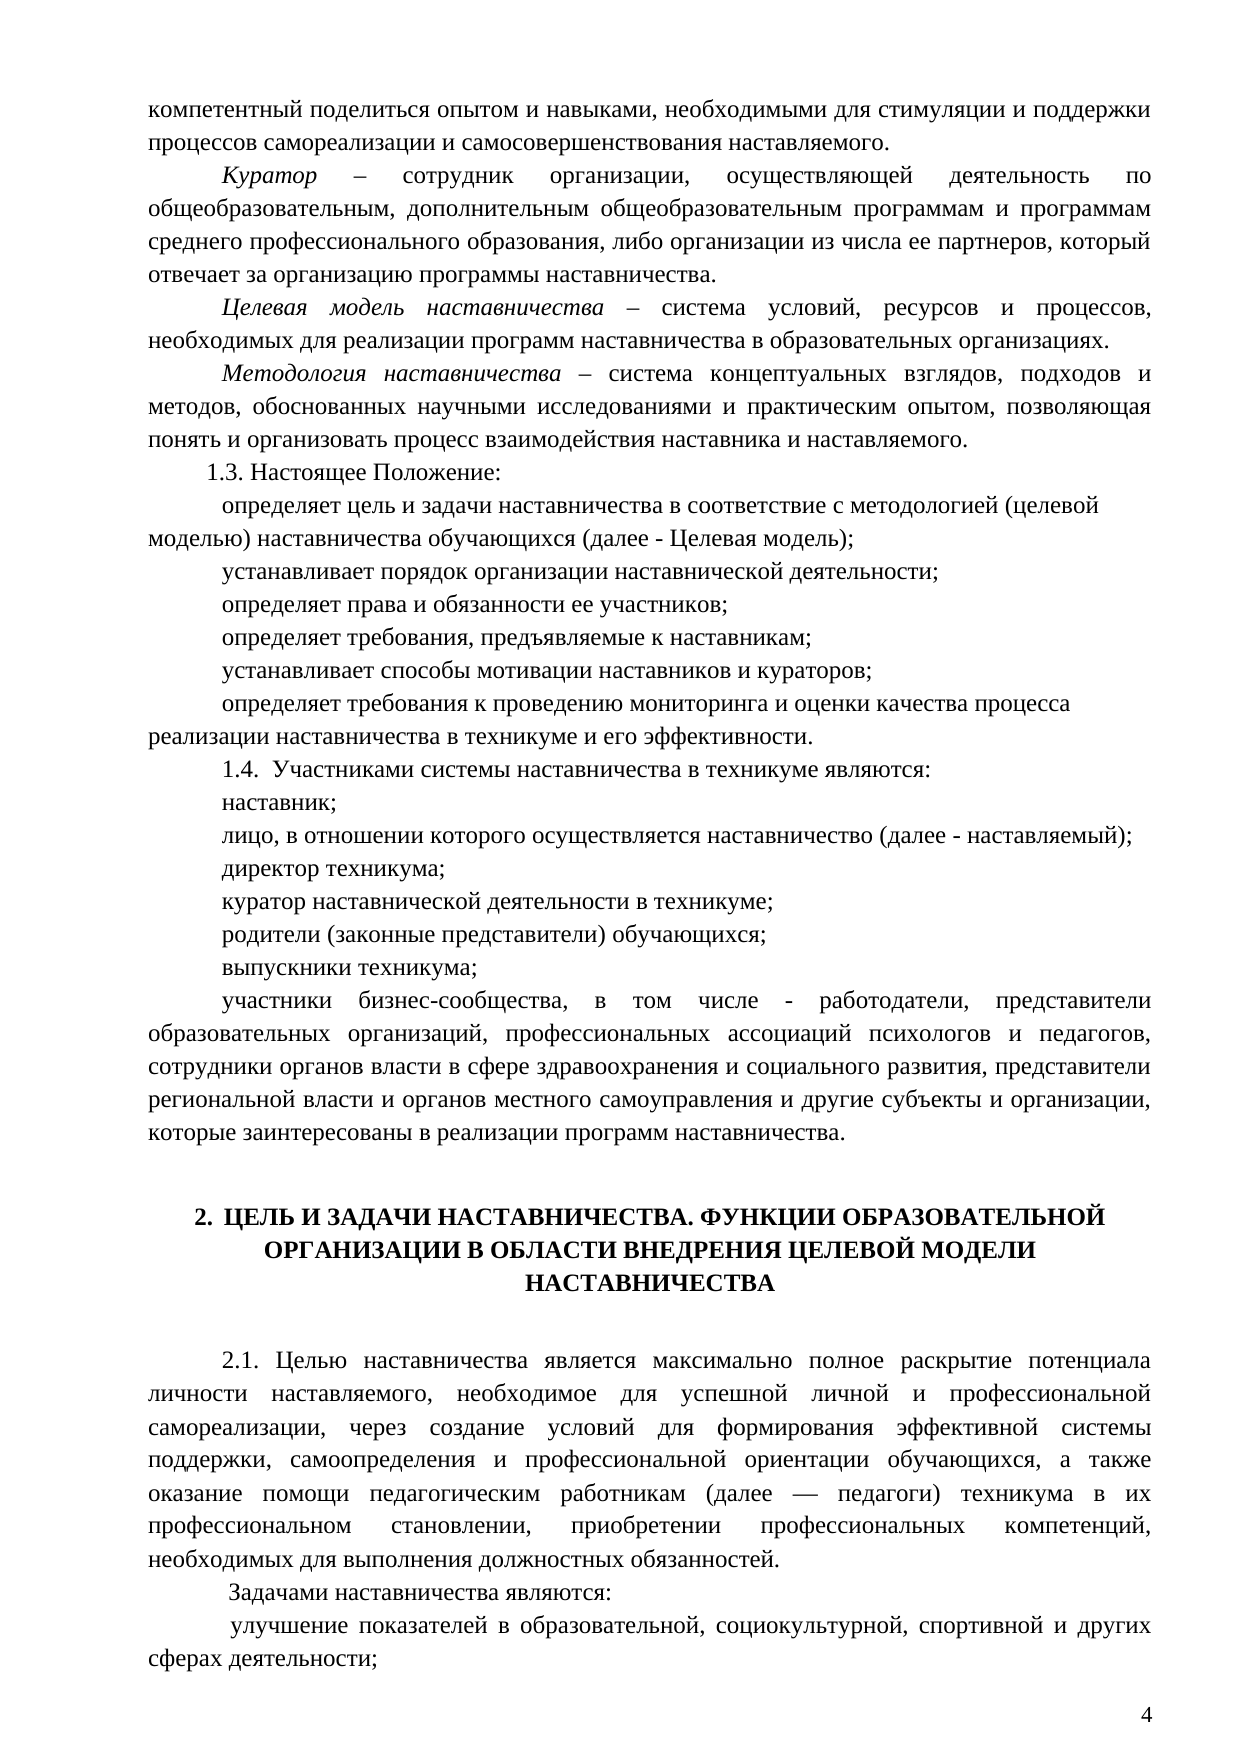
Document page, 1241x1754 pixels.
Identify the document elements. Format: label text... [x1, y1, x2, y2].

text определяет требования к проведению мониторинга и оценки качества процесса реализации наставничества в техникуме и его эффективности. [148, 688, 1152, 750]
text наставник; [148, 787, 1152, 816]
text определяет требования, предъявляемые к наставникам; [148, 622, 1152, 651]
text Целевая модель наставничества – система условий, ресурсов и процессов, необходимых для реализации программ наставничества в образовательных организациях. [148, 292, 1152, 354]
text Задачами наставничества являются: [148, 1577, 1152, 1605]
text 1.4. Участниками системы наставничества в техникуме являются: [148, 754, 1152, 783]
text улучшение показателей в образовательной, социокультурной, спортивной и других сферах деятельности; [148, 1611, 1152, 1672]
text устанавливает порядок организации наставнической деятельности; [148, 556, 1152, 585]
text определяет цель и задачи наставничества в соответствие с методологией (целевой моделью) наставничества обучающихся (далее - Целевая модель); [148, 490, 1150, 552]
text лицо, в отношении которого осуществляется наставничество (далее - наставляемый); [148, 820, 1152, 849]
text директор техникума; [148, 853, 1152, 882]
text Куратор – сотрудник организации, осуществляющей деятельность по общеобразовательным, дополнительным общеобразовательным программам и программам среднего профессионального образования, либо организации из числа ее партнеров, который отвечает за организацию программы наставничества. [148, 160, 1152, 288]
text куратор наставнической деятельности в техникуме; [148, 886, 1152, 915]
text устанавливает способы мотивации наставников и кураторов; [148, 655, 1152, 684]
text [148, 94, 1152, 156]
text участники бизнес-сообщества, в том числе - работодатели, представители образовательных организаций, профессиональных ассоциаций психологов и педагогов, сотрудники органов власти в сфере здравоохранения и социального развития, представители региональной власти и органов местного самоуправления и другие субъекты и организации, которые заинтересованы в реализации программ наставничества. [148, 985, 1152, 1146]
text 2.1. Целью наставничества является максимально полное раскрытие потенциала личности наставляемого, необходимое для успешной личной и профессиональной самореализации, через создание условий для формирования эффективной системы поддержки, самоопределения и профессиональной ориентации обучающихся, а также оказание помощи педагогическим работникам (далее — педагоги) техникума в их профессиональном становлении, приобретении профессиональных компетенций, необходимых для выполнения должностных обязанностей. [148, 1346, 1152, 1572]
text выпускники техникума; [148, 952, 1152, 981]
text определяет права и обязанности ее участников; [148, 589, 1152, 618]
text 1.3. Настоящее Положение: [206, 457, 1152, 486]
text родители (законные представители) обучающихся; [148, 919, 1152, 948]
text Методология наставничества – система концептуальных взглядов, подходов и методов, обоснованных научными исследованиями и практическим опытом, позволяющая понять и организовать процесс взаимодействия наставника и наставляемого. [148, 358, 1152, 453]
list ЦЕЛЬ И ЗАДАЧИ НАСТАВНИЧЕСТВА. ФУНКЦИИ ОБРАЗОВАТЕЛЬНОЙ ОРГАНИЗАЦИИ В ОБЛАСТИ ВНЕДРЕНИЯ ЦЕЛЕВОЙ МОДЕЛИ НАСТАВНИЧЕСТВА [148, 1202, 1152, 1297]
